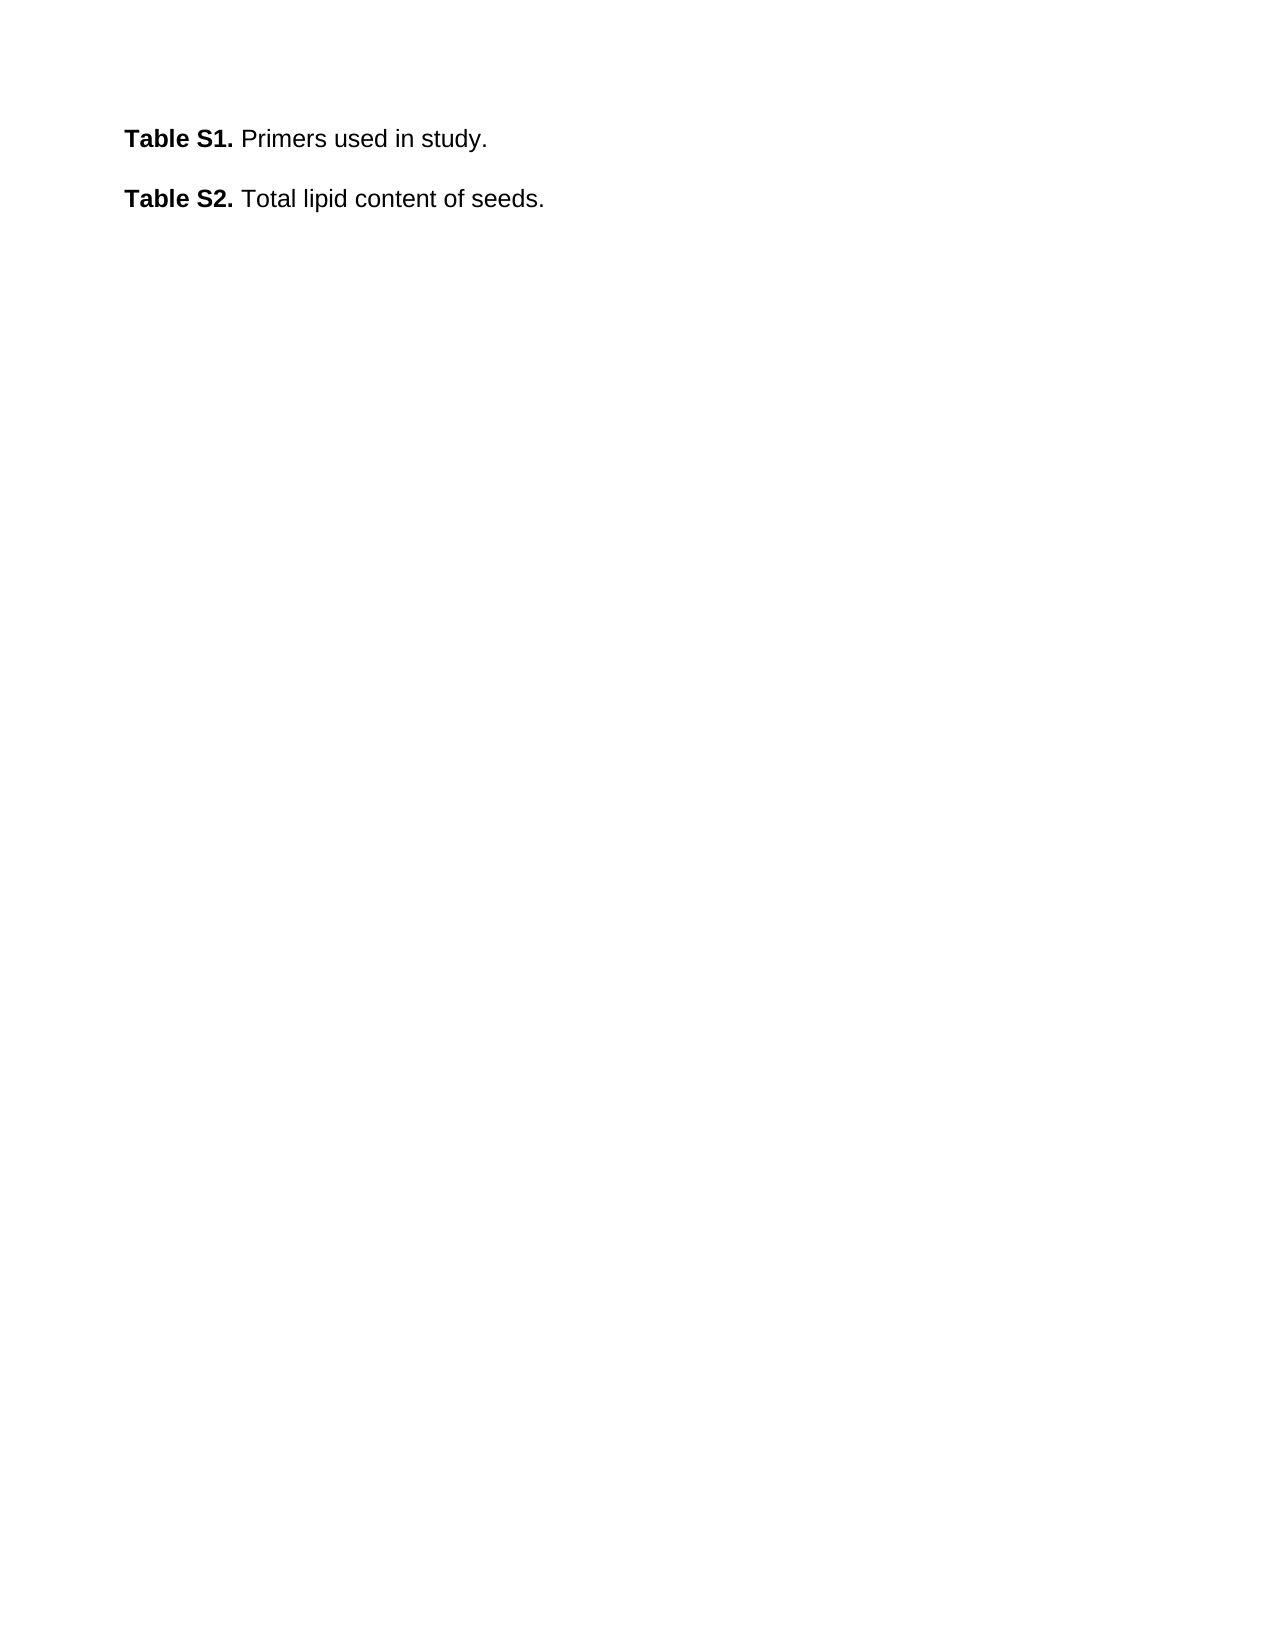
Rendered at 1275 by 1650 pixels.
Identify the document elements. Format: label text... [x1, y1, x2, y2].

text Table S2. Total lipid content of seeds. [124, 184, 1151, 213]
text Table S1. Primers used in study. [124, 124, 1151, 153]
